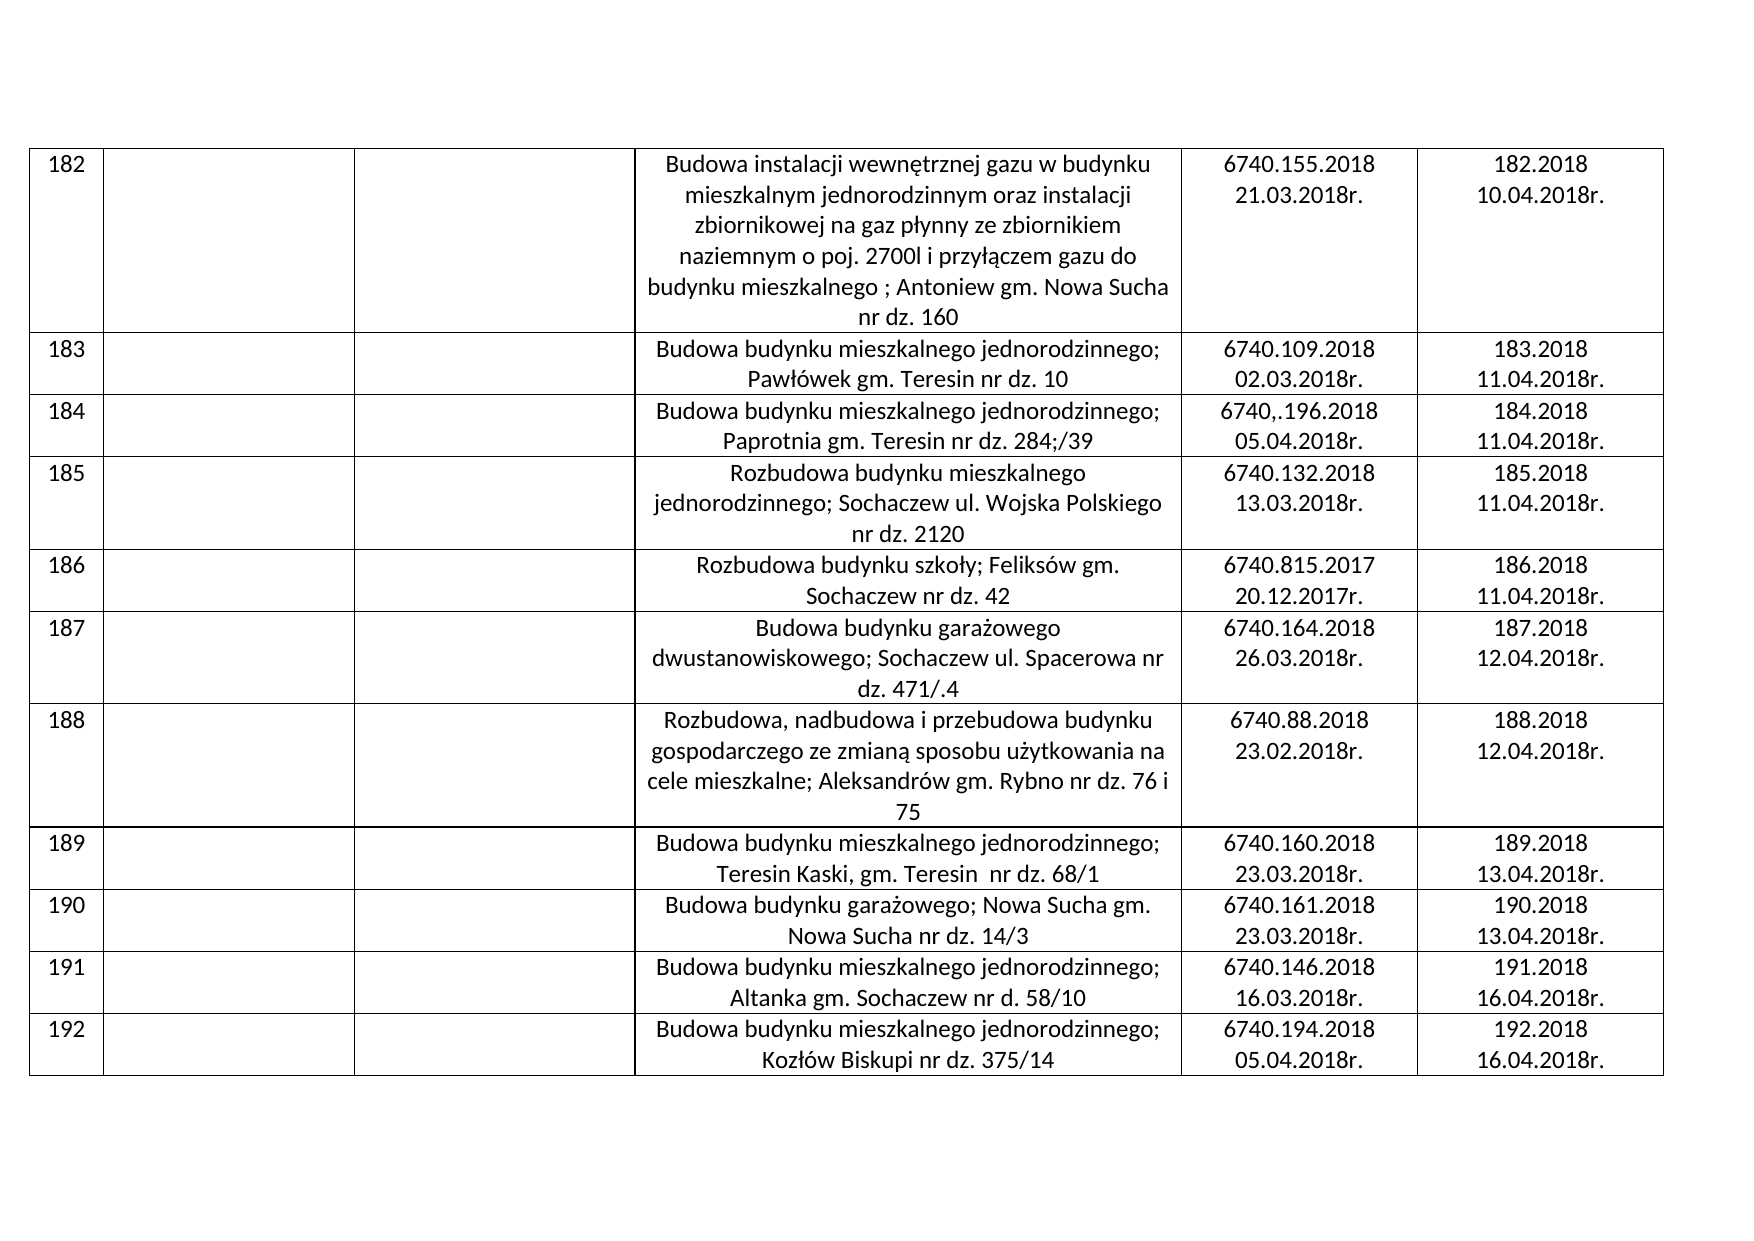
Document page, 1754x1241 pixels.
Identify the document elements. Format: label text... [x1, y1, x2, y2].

table_cell 183.2018 11.04.2018r. [1418, 333, 1663, 394]
table_cell 6740,.196.2018 05.04.2018r. [1182, 395, 1417, 456]
table_cell 183 [30, 333, 103, 394]
table_cell 189.2018 13.04.2018r. [1418, 828, 1663, 888]
table_cell [355, 704, 634, 826]
table_cell Budowa budynku mieszkalnego jednorodzinnego; Kozłów Biskupi nr dz. 375/14 [636, 1014, 1181, 1075]
table_cell [355, 890, 634, 951]
table_cell [355, 612, 634, 703]
table_cell Budowa budynku mieszkalnego jednorodzinnego; Paprotnia gm. Teresin nr dz. 284;/39 [636, 395, 1181, 456]
table_cell [104, 457, 354, 548]
table_cell 184.2018 11.04.2018r. [1418, 395, 1663, 456]
table_cell [104, 890, 354, 951]
table_cell 188 [30, 704, 103, 826]
table_cell [104, 550, 354, 611]
table_cell Rozbudowa, nadbudowa i przebudowa budynku gospodarczego ze zmianą sposobu użytkowania na cele mieszkalne; Aleksandrów gm. Rybno nr dz. 76 i 75 [636, 704, 1181, 826]
table_cell 6740.132.2018 13.03.2018r. [1182, 457, 1417, 548]
table_cell 182.2018 10.04.2018r. [1418, 149, 1663, 332]
table_cell Budowa budynku garażowego; Nowa Sucha gm. Nowa Sucha nr dz. 14/3 [636, 890, 1181, 951]
table_cell [104, 704, 354, 826]
table_cell [355, 457, 634, 548]
table_cell 191 [30, 952, 103, 1013]
table_cell 6740.109.2018 02.03.2018r. [1182, 333, 1417, 394]
table_cell [104, 612, 354, 703]
table_cell 185.2018 11.04.2018r. [1418, 457, 1663, 548]
table_cell 6740.88.2018 23.02.2018r. [1182, 704, 1417, 826]
table_cell 188.2018 12.04.2018r. [1418, 704, 1663, 826]
table_cell 6740.155.2018 21.03.2018r. [1182, 149, 1417, 332]
table_cell 184 [30, 395, 103, 456]
table_cell 6740.146.2018 16.03.2018r. [1182, 952, 1417, 1013]
table_cell 6740.815.2017 20.12.2017r. [1182, 550, 1417, 611]
table_cell [104, 149, 354, 332]
table_cell 6740.161.2018 23.03.2018r. [1182, 890, 1417, 951]
table_cell [355, 333, 634, 394]
table_cell [355, 395, 634, 456]
table_cell 186 [30, 550, 103, 611]
table_cell Rozbudowa budynku mieszkalnego jednorodzinnego; Sochaczew ul. Wojska Polskiego nr dz. 2120 [636, 457, 1181, 548]
table_cell Budowa budynku mieszkalnego jednorodzinnego; Altanka gm. Sochaczew nr d. 58/10 [636, 952, 1181, 1013]
table_cell [355, 550, 634, 611]
table_cell Budowa budynku garażowego dwustanowiskowego; Sochaczew ul. Spacerowa nr dz. 471/.4 [636, 612, 1181, 703]
table_cell 192 [30, 1014, 103, 1075]
table_cell [104, 395, 354, 456]
table_cell [355, 1014, 634, 1075]
table_cell 6740.160.2018 23.03.2018r. [1182, 828, 1417, 888]
table_cell [104, 1014, 354, 1075]
table_cell 6740.194.2018 05.04.2018r. [1182, 1014, 1417, 1075]
table_cell 191.2018 16.04.2018r. [1418, 952, 1663, 1013]
table_cell 182 [30, 149, 103, 332]
table_cell Budowa instalacji wewnętrznej gazu w budynku mieszkalnym jednorodzinnym oraz instalacji zbiornikowej na gaz płynny ze zbiornikiem naziemnym o poj. 2700l i przyłączem gazu do budynku mieszkalnego ; Antoniew gm. Nowa Sucha nr dz. 160 [636, 149, 1181, 332]
table_cell Rozbudowa budynku szkoły; Feliksów gm. Sochaczew nr dz. 42 [636, 550, 1181, 611]
table_cell 187.2018 12.04.2018r. [1418, 612, 1663, 703]
table_cell 185 [30, 457, 103, 548]
table_cell Budowa budynku mieszkalnego jednorodzinnego; Pawłówek gm. Teresin nr dz. 10 [636, 333, 1181, 394]
table_cell Budowa budynku mieszkalnego jednorodzinnego; Teresin Kaski, gm. Teresin nr dz. 68/1 [636, 828, 1181, 888]
table_cell 190.2018 13.04.2018r. [1418, 890, 1663, 951]
table_cell 190 [30, 890, 103, 951]
table_cell 192.2018 16.04.2018r. [1418, 1014, 1663, 1075]
table_cell 6740.164.2018 26.03.2018r. [1182, 612, 1417, 703]
table_cell [355, 149, 634, 332]
table_cell [104, 333, 354, 394]
table_cell [104, 952, 354, 1013]
table_cell [104, 828, 354, 888]
table_cell 186.2018 11.04.2018r. [1418, 550, 1663, 611]
table_cell [355, 828, 634, 888]
table_cell 189 [30, 828, 103, 888]
table_cell 187 [30, 612, 103, 703]
table_cell [355, 952, 634, 1013]
